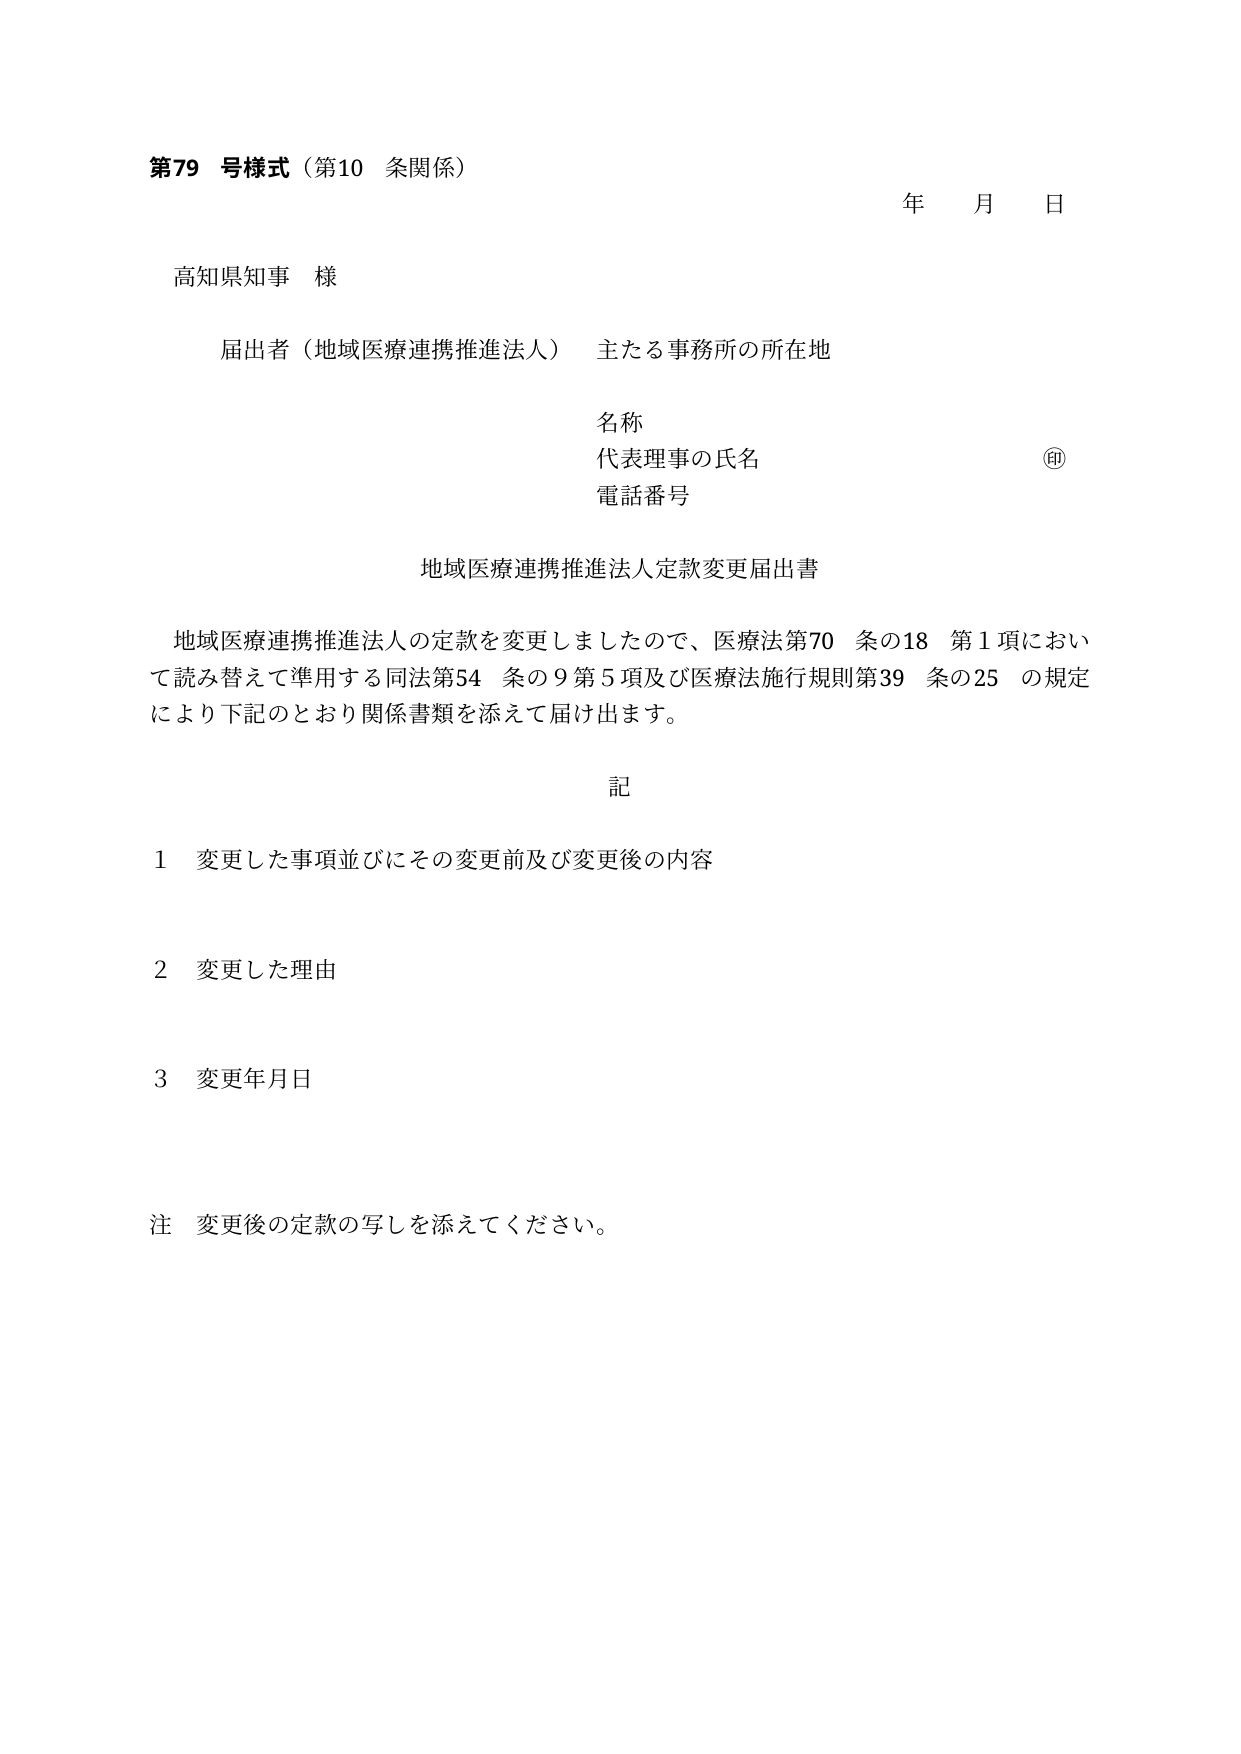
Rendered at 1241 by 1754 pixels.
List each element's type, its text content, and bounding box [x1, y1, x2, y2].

text ３ 変更年月日 [149, 1059, 1091, 1096]
text 注 変更後の定款の写しを添えてください。 [149, 1205, 1091, 1242]
text １ 変更した事項並びにその変更前及び変更後の内容 [149, 841, 1091, 877]
text 年 月 日 [149, 184, 1091, 221]
text 名称 [149, 403, 1091, 439]
text 地域医療連携推進法人定款変更届出書 [149, 549, 1091, 585]
text 記 [149, 768, 1091, 804]
text 第79号様式（第10条関係） [149, 148, 1091, 184]
text 高知県知事 様 [149, 257, 1091, 294]
text 地域医療連携推進法人の定款を変更しましたので、医療法第70条の18第１項において読み替えて準用する同法第54条の９第５項及び医療法施行規則第39条の25の規定により下記のとおり関係書類を添えて届け出ます。 [149, 622, 1091, 731]
text ２ 変更した理由 [149, 950, 1091, 986]
text 代表理事の氏名 ㊞ [149, 439, 1091, 476]
text 届出者（地域医療連携推進法人） 主たる事務所の所在地 [149, 330, 1091, 367]
text 電話番号 [149, 476, 1091, 512]
